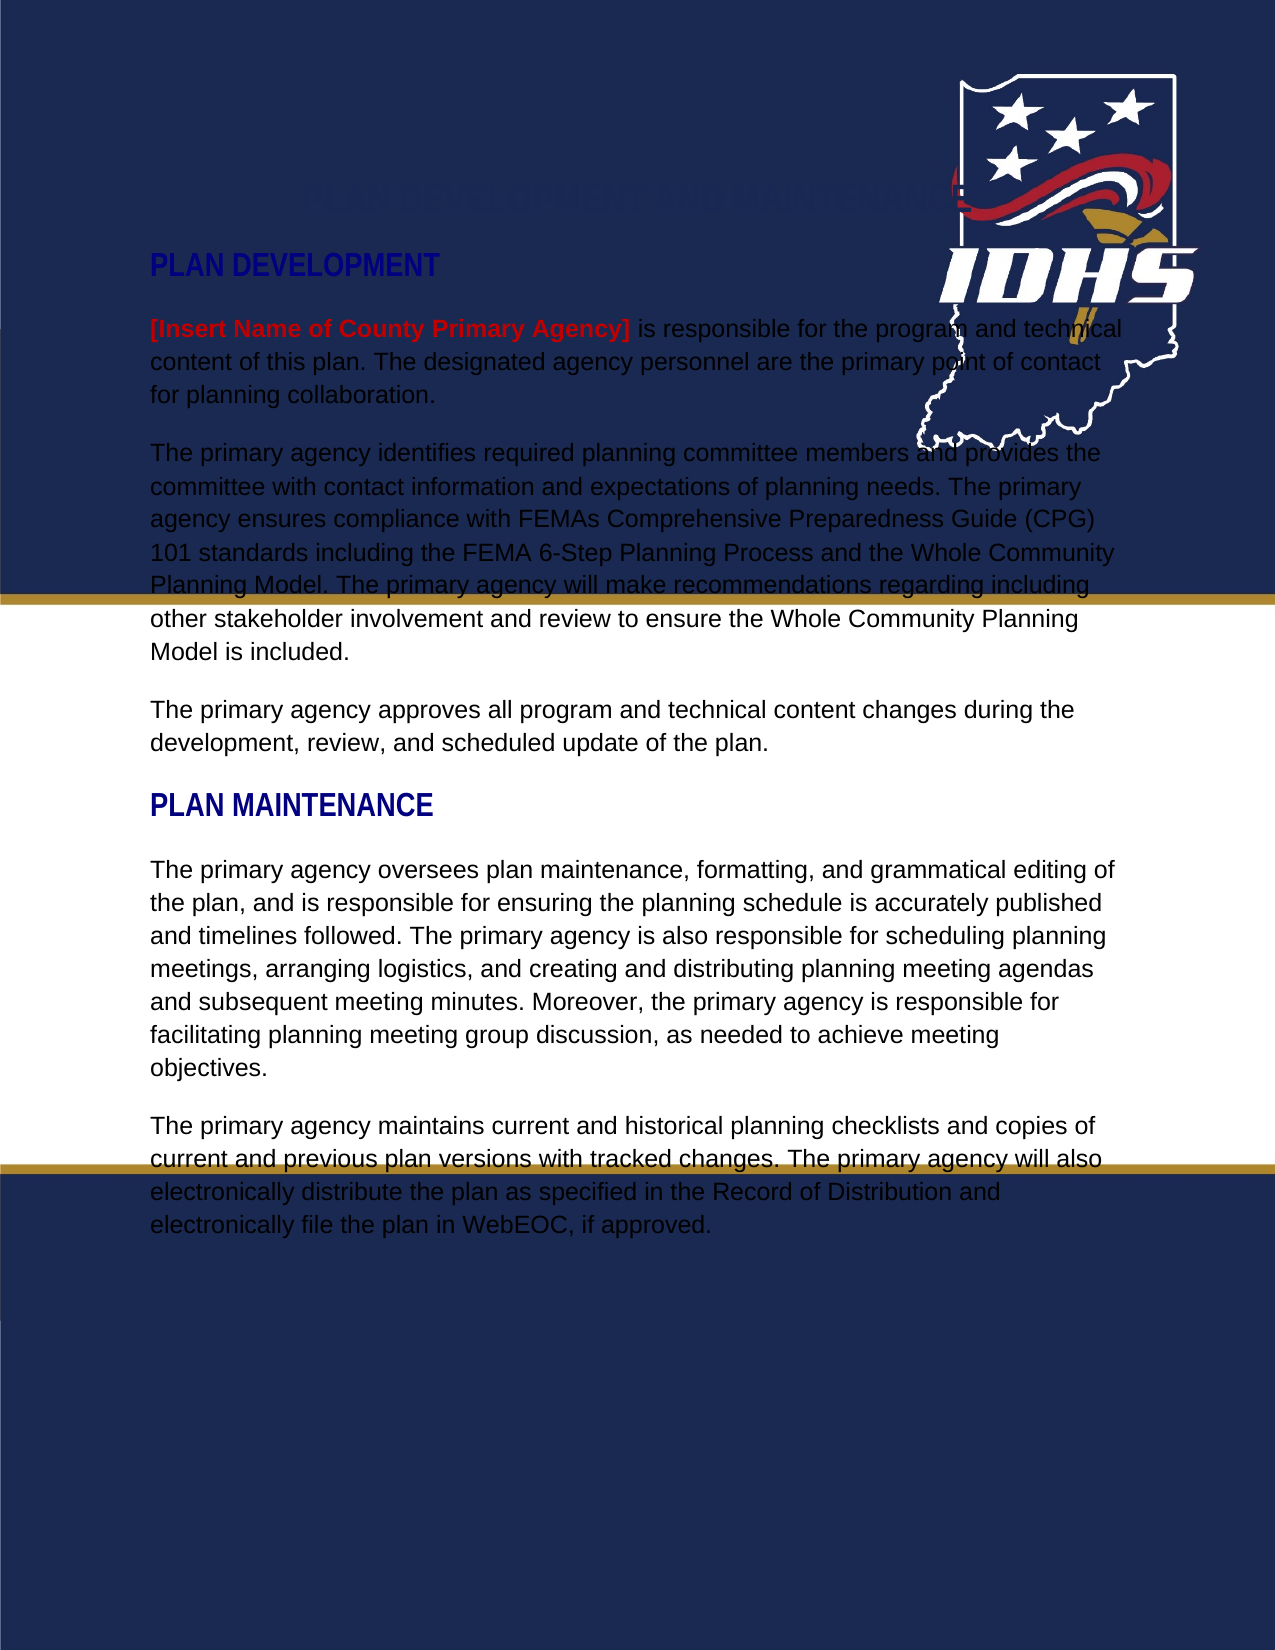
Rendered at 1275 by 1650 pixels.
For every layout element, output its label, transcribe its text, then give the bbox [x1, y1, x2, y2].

text The primary agency identifies required planning committee members and provides the committee with contact information and expectations of planning needs. The primary agency ensures compliance with FEMAs Comprehensive Preparedness Guide (CPG) 101 standards including the FEMA 6-Step Planning Process and the Whole Community Planning Model. The primary agency will make recommendations regarding including other stakeholder involvement and review to ensure the Whole Community Planning Model is included. [150, 438, 1125, 665]
subtitle PLAN DEVELOPMENT AND MAINTENANCE [150, 175, 1125, 220]
text The primary agency maintains current and historical planning checklists and copies of current and previous plan versions with tracked changes. The primary agency will also electronically distribute the plan as specified in the Record of Distribution and electronically file the plan in WebEOC, if approved. [150, 1111, 1125, 1238]
text [Insert Name of County Primary Agency] is responsible for the program and technical content of this plan. The designated agency personnel are the primary point of contact for planning collaboration. [150, 314, 1125, 409]
picture [0, 0, 1275, 1650]
text The primary agency oversees plan maintenance, formatting, and grammatical editing of the plan, and is responsible for ensuring the planning schedule is accurately published and timelines followed. The primary agency is also responsible for scheduling planning meetings, arranging logistics, and creating and distributing planning meeting agendas and subsequent meeting minutes. Moreover, the primary agency is responsible for facilitating planning meeting group discussion, as needed to achieve meeting objectives. [150, 854, 1125, 1081]
text The primary agency approves all program and technical content changes during the development, review, and scheduled update of the plan. [150, 694, 1125, 756]
subtitle Plan Development [150, 245, 1125, 284]
subtitle Plan Maintenance [150, 786, 1125, 824]
